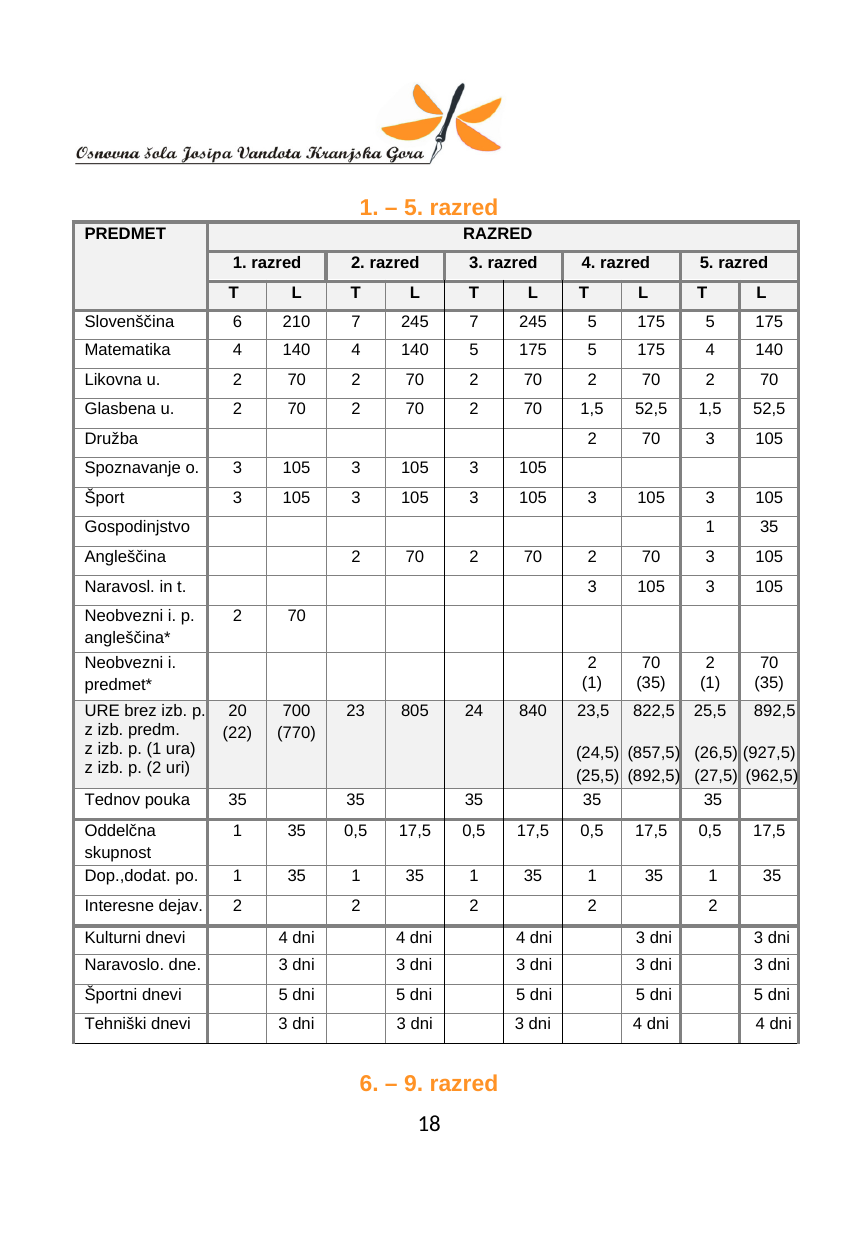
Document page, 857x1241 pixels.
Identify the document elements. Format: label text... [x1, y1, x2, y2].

table_cell 3 [209, 458, 266, 487]
table_cell [209, 517, 266, 546]
table_cell 2. razred [328, 253, 443, 279]
table_cell [386, 517, 444, 546]
table_cell 3 [445, 488, 503, 516]
table_cell 2 [327, 399, 385, 427]
table_cell 3 dni [741, 955, 797, 983]
table_cell L [741, 283, 797, 309]
table_cell 3 dni [622, 955, 679, 983]
table_cell Neobvezni i. p. angleščina* [75, 606, 206, 652]
table_cell [445, 955, 503, 983]
table_cell Šport [75, 488, 206, 516]
table_cell [267, 653, 326, 699]
table_cell 1 [682, 517, 738, 546]
table_cell Naravoslo. dne. [75, 955, 206, 983]
table_cell 4 [209, 340, 266, 368]
table_cell 5 [563, 340, 621, 368]
table_cell Angleščina [75, 547, 206, 575]
table_cell [682, 1014, 738, 1043]
table_cell [327, 653, 385, 699]
table_cell [445, 653, 503, 699]
table_cell [622, 517, 679, 546]
table_cell 0,5 [563, 821, 621, 865]
table_cell [327, 1014, 385, 1043]
table_cell 3 dni [504, 955, 562, 983]
table_cell [563, 955, 621, 983]
table_cell [504, 429, 562, 457]
table_cell 3 [209, 488, 266, 516]
table_cell 805 [386, 701, 444, 788]
table_cell 5 dni [504, 985, 562, 1013]
table_cell Neobvezni i. predmet* [75, 653, 206, 699]
table_cell 0,5 [445, 821, 503, 865]
table_cell 17,5 [386, 821, 444, 865]
text 1. – 5. razred [75, 194, 783, 220]
table_cell [267, 547, 326, 575]
table_cell 52,5 [622, 399, 679, 427]
table_cell 5 dni [741, 985, 797, 1013]
table_cell T [327, 283, 385, 309]
table_cell 3 dni [267, 1014, 326, 1043]
table_cell 52,5 [741, 399, 797, 427]
table_cell 70 [267, 399, 326, 427]
table_cell 5 [445, 340, 503, 368]
table_cell 2 [327, 896, 385, 924]
table_cell 35 [504, 866, 562, 895]
table_cell 0,5 [682, 821, 738, 865]
table_cell 140 [267, 340, 326, 368]
table_cell [327, 517, 385, 546]
table_cell 3 dni [386, 955, 444, 983]
table_cell 23 [327, 701, 385, 788]
table_cell 25,5 (26,5) (27,5) [682, 701, 738, 788]
table_header RAZRED [209, 224, 797, 250]
table_cell [563, 606, 621, 652]
table_cell [327, 429, 385, 457]
table_cell 5 dni [386, 985, 444, 1013]
table_cell [267, 429, 326, 457]
table_cell 3 [327, 458, 385, 487]
table_cell 175 [622, 340, 679, 368]
table_cell 105 [622, 576, 679, 605]
table_cell [386, 606, 444, 652]
table_cell Slovenščina [75, 312, 206, 339]
table_cell [741, 896, 797, 924]
table_cell [504, 606, 562, 652]
table_cell Likovna u. [75, 369, 206, 398]
table_cell 105 [741, 576, 797, 605]
table_cell 245 [386, 312, 444, 339]
table_cell 3 [445, 458, 503, 487]
table_cell [327, 955, 385, 983]
table_cell 3 dni [741, 928, 797, 954]
table_cell [267, 896, 326, 924]
table_cell [445, 1014, 503, 1043]
table_cell 2 [563, 429, 621, 457]
table_cell 822,5 (857,5) (892,5) [622, 701, 679, 788]
table_header PREDMET [75, 224, 206, 309]
table_cell 2 (1) [563, 653, 621, 699]
table_cell [563, 517, 621, 546]
table_cell [327, 985, 385, 1013]
table_cell 3 dni [386, 1014, 444, 1043]
table_cell 70 [622, 429, 679, 457]
table_cell 35 [209, 789, 266, 818]
table_cell T [209, 283, 266, 309]
table_cell 2 [209, 399, 266, 427]
table_cell [741, 789, 797, 818]
table_cell 840 [504, 701, 562, 788]
table_cell 23,5 (24,5) (25,5) [563, 701, 621, 788]
table_cell [386, 653, 444, 699]
table_cell 700 (770) [267, 701, 326, 788]
table_cell [741, 606, 797, 652]
table_cell 1 [682, 866, 738, 895]
table_cell 2 [682, 369, 738, 398]
table_cell 7 [445, 312, 503, 339]
table_cell Spoznavanje o. [75, 458, 206, 487]
table_cell [386, 789, 444, 818]
table_cell 20 (22) [209, 701, 266, 788]
table_cell 70 [622, 369, 679, 398]
table_cell [563, 985, 621, 1013]
table_cell 892,5 (927,5) (962,5) [741, 701, 797, 788]
text 6. – 9. razred [75, 1070, 783, 1096]
table_cell 2 [327, 547, 385, 575]
table_cell [209, 576, 266, 605]
table_cell 70 [504, 399, 562, 427]
table_cell [209, 429, 266, 457]
table_cell 175 [504, 340, 562, 368]
table_cell 1 [209, 821, 266, 865]
table_cell [504, 653, 562, 699]
table_cell 17,5 [504, 821, 562, 865]
table_cell [445, 928, 503, 954]
table_cell 1,5 [682, 399, 738, 427]
table_cell 1,5 [563, 399, 621, 427]
table_cell 105 [741, 488, 797, 516]
table_cell 35 [327, 789, 385, 818]
table_cell [682, 955, 738, 983]
table_cell Gospodinjstvo [75, 517, 206, 546]
table_cell 70 [267, 606, 326, 652]
table_cell 70 [386, 547, 444, 575]
table_cell Kulturni dnevi [75, 928, 206, 954]
table_cell Tehniški dnevi [75, 1014, 206, 1043]
table_cell 2 [445, 896, 503, 924]
table_cell 7 [327, 312, 385, 339]
table_cell 175 [741, 312, 797, 339]
table_cell 35 [622, 866, 679, 895]
table_cell [327, 606, 385, 652]
table_cell 70 [741, 369, 797, 398]
table_cell URE brez izb. p. z izb. predm. z izb. p. (1 ura) z izb. p. (2 uri) [75, 701, 206, 788]
table_cell [209, 985, 266, 1013]
table_cell 4. razred [564, 253, 679, 279]
table_cell Družba [75, 429, 206, 457]
table_cell 5 [682, 312, 738, 339]
table_cell 3. razred [446, 253, 561, 279]
table_cell 105 [504, 488, 562, 516]
table_cell 105 [267, 458, 326, 487]
table_cell 5 dni [622, 985, 679, 1013]
table_cell [267, 576, 326, 605]
table_cell 2 [682, 896, 738, 924]
table_cell [386, 896, 444, 924]
table_cell Glasbena u. [75, 399, 206, 427]
table_cell 2 [327, 369, 385, 398]
table_cell 70 [386, 369, 444, 398]
table_cell 3 [327, 488, 385, 516]
table_cell [209, 1014, 266, 1043]
table_cell 105 [622, 488, 679, 516]
table_cell [504, 789, 562, 818]
table_cell 35 [267, 866, 326, 895]
table_cell 2 [563, 896, 621, 924]
table_cell 70 [504, 369, 562, 398]
table_cell [504, 517, 562, 546]
table_cell 2 [445, 399, 503, 427]
table_cell [267, 517, 326, 546]
table_cell 3 dni [267, 955, 326, 983]
table_cell 35 [741, 517, 797, 546]
table_cell 2 [563, 369, 621, 398]
table_cell [682, 458, 738, 487]
table_cell 6 [209, 312, 266, 339]
table_cell 105 [267, 488, 326, 516]
table_cell 24 [445, 701, 503, 788]
table_cell L [504, 283, 562, 309]
table_cell [622, 896, 679, 924]
table_cell Športni dnevi [75, 985, 206, 1013]
table_cell 4 dni [741, 1014, 797, 1043]
table_cell [209, 653, 266, 699]
table_cell 70 (35) [622, 653, 679, 699]
table_cell 3 [682, 576, 738, 605]
table_cell 2 (1) [682, 653, 738, 699]
table_cell Interesne dejav. [75, 896, 206, 924]
table_cell 0,5 [327, 821, 385, 865]
table_cell 4 dni [386, 928, 444, 954]
table_cell [563, 928, 621, 954]
table_cell 5 dni [267, 985, 326, 1013]
table_cell 70 [504, 547, 562, 575]
table_cell [682, 985, 738, 1013]
table_cell 2 [445, 369, 503, 398]
table_cell T [445, 283, 503, 309]
table_cell 3 [563, 488, 621, 516]
table_cell 4 [682, 340, 738, 368]
table_cell 4 dni [622, 1014, 679, 1043]
table_cell 4 dni [267, 928, 326, 954]
table_cell [209, 547, 266, 575]
table_cell [445, 429, 503, 457]
table_cell 105 [386, 488, 444, 516]
table_cell 70 [386, 399, 444, 427]
table_cell 35 [267, 821, 326, 865]
table_cell 175 [622, 312, 679, 339]
table_cell [563, 458, 621, 487]
table_cell [209, 928, 266, 954]
table_cell 2 [209, 896, 266, 924]
table_cell [622, 606, 679, 652]
table_cell 140 [386, 340, 444, 368]
table_cell L [622, 283, 679, 309]
table_cell 2 [209, 606, 266, 652]
table_cell 4 [327, 340, 385, 368]
picture [75, 75, 519, 166]
table_cell 70 (35) [741, 653, 797, 699]
table_cell 3 [682, 429, 738, 457]
table_cell 105 [386, 458, 444, 487]
table_cell [622, 789, 679, 818]
table_cell 210 [267, 312, 326, 339]
table_cell [682, 606, 738, 652]
table_cell 2 [445, 547, 503, 575]
table_cell 70 [267, 369, 326, 398]
table_cell 245 [504, 312, 562, 339]
table_cell 105 [741, 547, 797, 575]
table_cell [267, 789, 326, 818]
table_cell T [682, 283, 738, 309]
table_cell [445, 606, 503, 652]
table_cell [209, 955, 266, 983]
table_cell [445, 576, 503, 605]
table_cell 2 [209, 369, 266, 398]
table_cell [741, 458, 797, 487]
table_cell 35 [563, 789, 621, 818]
table_cell 105 [504, 458, 562, 487]
table_cell [622, 458, 679, 487]
table_cell 5 [563, 312, 621, 339]
table_cell [682, 928, 738, 954]
table_cell 3 dni [504, 1014, 562, 1043]
table_cell 1 [445, 866, 503, 895]
table_cell [504, 576, 562, 605]
table_cell T [563, 283, 621, 309]
table_cell 35 [445, 789, 503, 818]
table_cell [386, 429, 444, 457]
table_cell [445, 985, 503, 1013]
table_cell [563, 1014, 621, 1043]
table_cell 1 [327, 866, 385, 895]
table_cell Naravosl. in t. [75, 576, 206, 605]
table_cell [504, 896, 562, 924]
table_cell 35 [386, 866, 444, 895]
table_cell 3 [682, 547, 738, 575]
table_cell Dop.,dodat. po. [75, 866, 206, 895]
table_cell 1. razred [209, 253, 324, 279]
table_cell 3 dni [622, 928, 679, 954]
table_cell 5. razred [682, 253, 797, 279]
table_cell 105 [741, 429, 797, 457]
table_cell L [386, 283, 444, 309]
table_cell Oddelčna skupnost [75, 821, 206, 865]
table_cell 3 [682, 488, 738, 516]
table_cell 140 [741, 340, 797, 368]
table_cell 17,5 [741, 821, 797, 865]
table_cell L [267, 283, 326, 309]
table_cell [327, 928, 385, 954]
table_cell 1 [563, 866, 621, 895]
table_cell [386, 576, 444, 605]
table_cell Matematika [75, 340, 206, 368]
table_cell 1 [209, 866, 266, 895]
table_cell 35 [682, 789, 738, 818]
table_cell 3 [563, 576, 621, 605]
table_cell 2 [563, 547, 621, 575]
table_cell 17,5 [622, 821, 679, 865]
table_cell [327, 576, 385, 605]
table_cell [445, 517, 503, 546]
table_cell 70 [622, 547, 679, 575]
table_cell 35 [741, 866, 797, 895]
table_cell 4 dni [504, 928, 562, 954]
table_cell Tednov pouka [75, 789, 206, 818]
